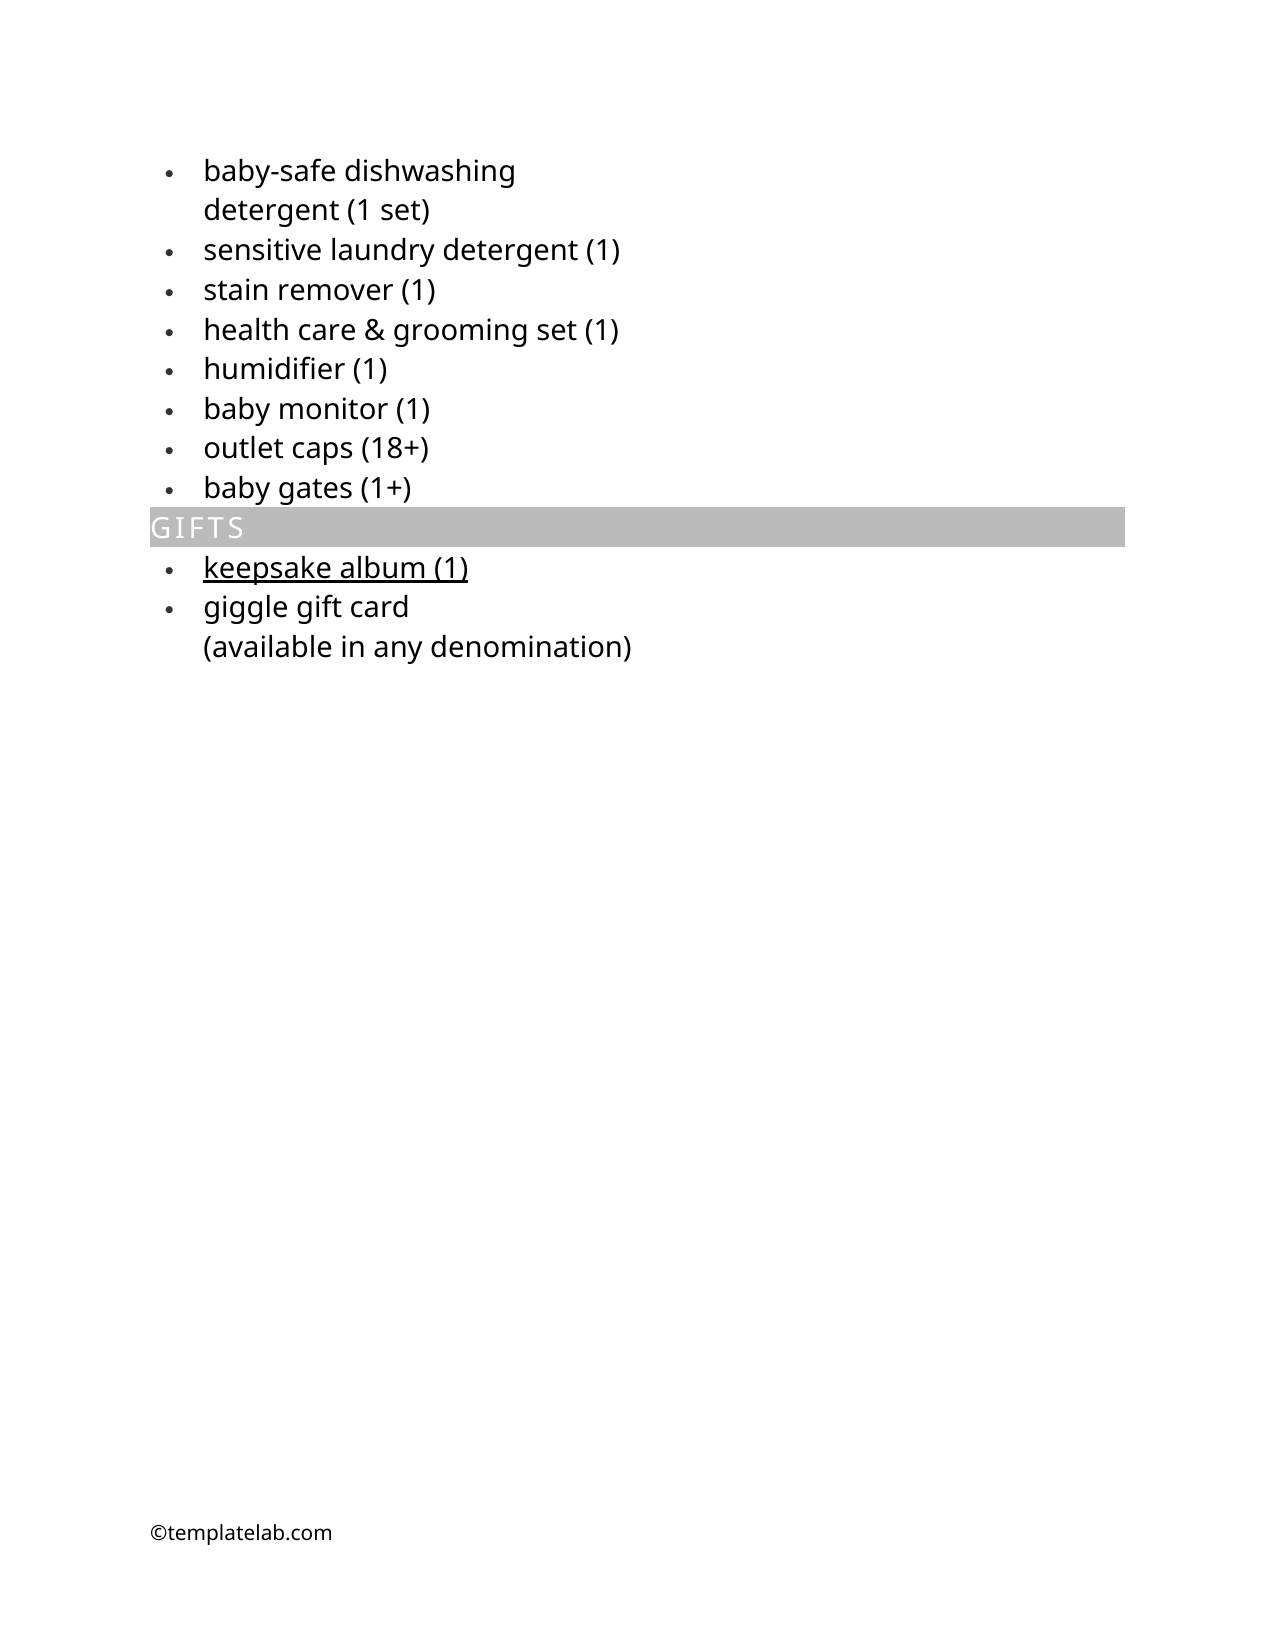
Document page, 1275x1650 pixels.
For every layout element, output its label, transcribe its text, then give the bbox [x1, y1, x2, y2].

list sensitive laundry detergent (1) [166, 229, 1125, 269]
list keepsake album (1) [166, 547, 1125, 587]
list baby monitor (1) [166, 388, 1125, 428]
list baby gates (1+) [166, 467, 1125, 507]
list outlet caps (18+) [166, 428, 1125, 467]
list health care & grooming set (1) [166, 309, 1125, 348]
list humidifier (1) [166, 348, 1125, 388]
list stain remover (1) [166, 269, 1125, 309]
list baby-safe dishwashing detergent (1 set) [166, 150, 1125, 229]
list giggle gift card (available in any denomination) [166, 587, 1125, 666]
text GIFTS [150, 507, 1125, 547]
